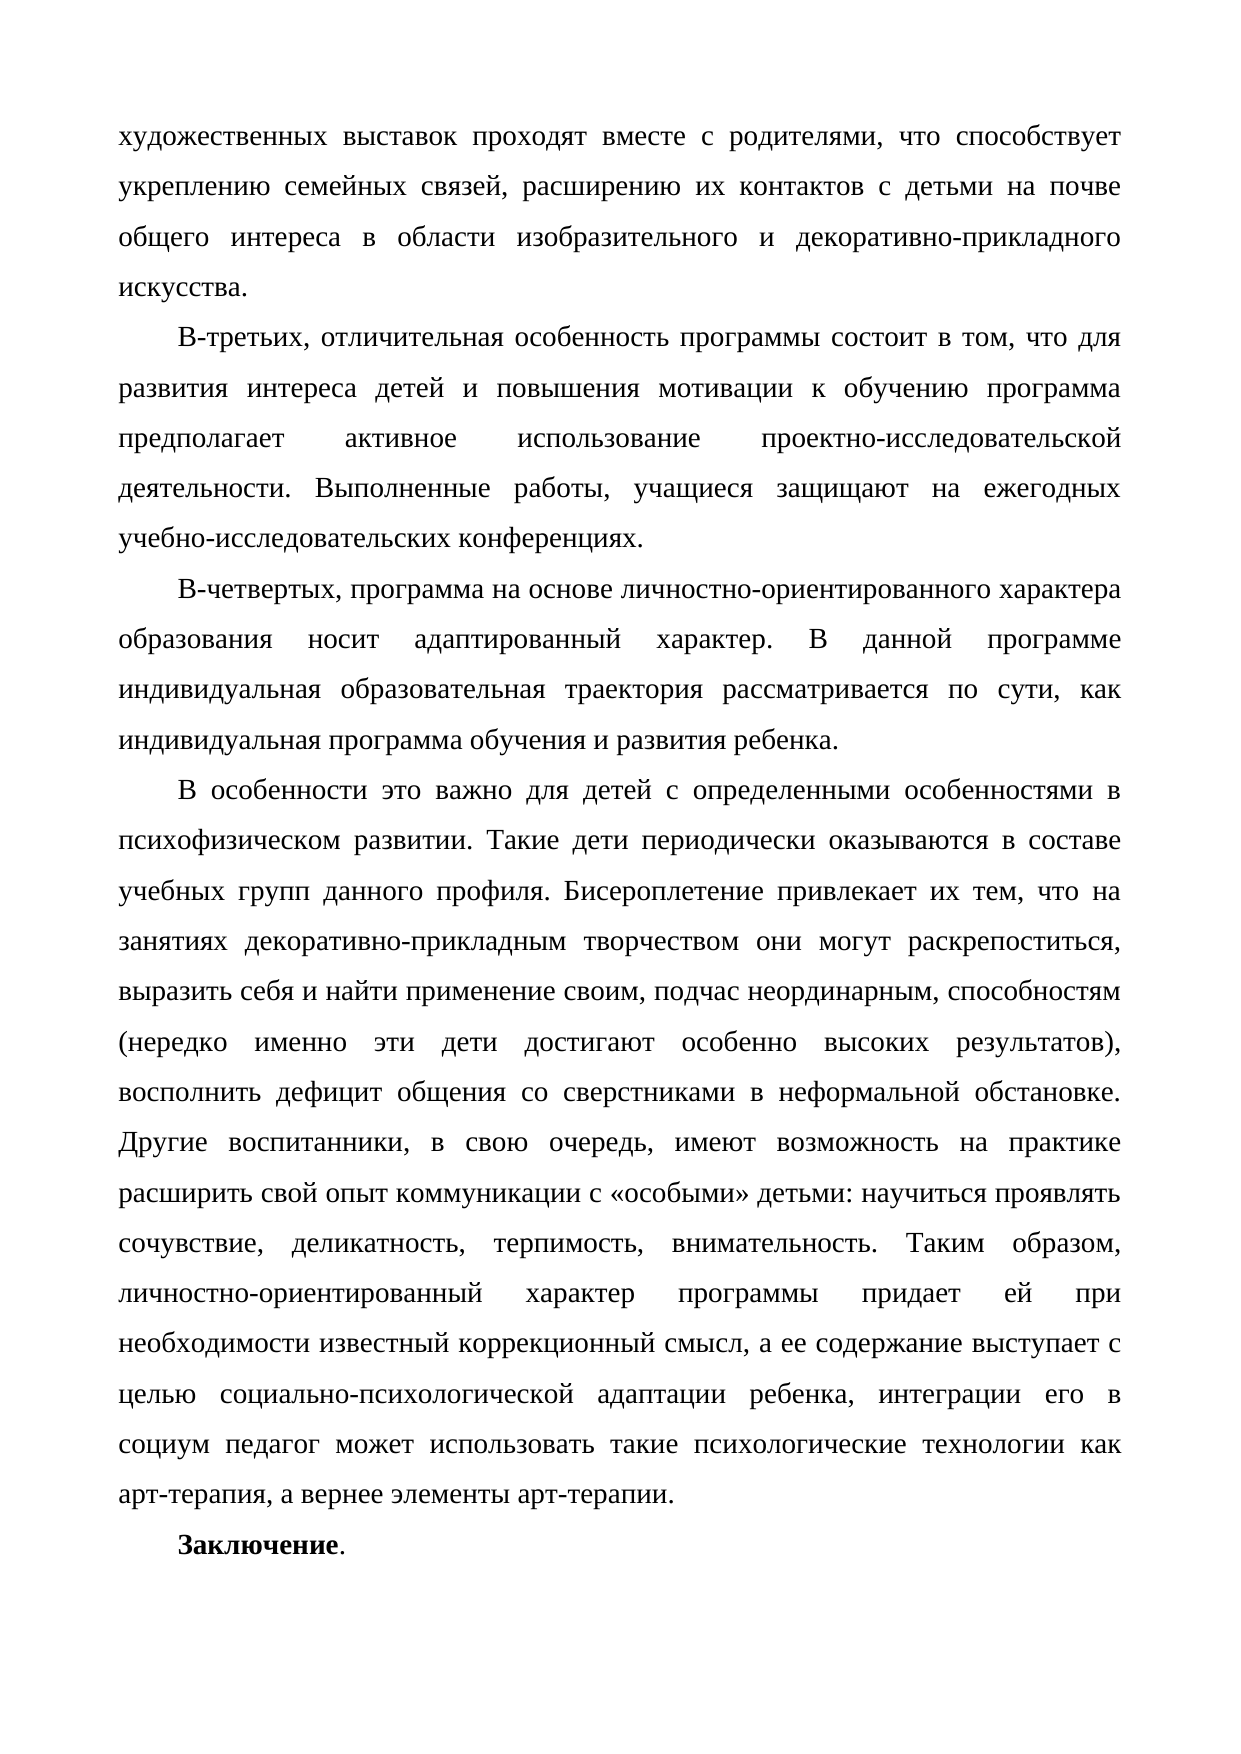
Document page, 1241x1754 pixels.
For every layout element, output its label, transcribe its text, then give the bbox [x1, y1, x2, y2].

text В-третьих, отличительная особенность программы состоит в том, что для развития интереса детей и повышения мотивации к обучению программа предполагает активное использование проектно-исследовательской деятельности. Выполненные работы, учащиеся защищают на ежегодных учебно-исследовательских конференциях. [118, 319, 1122, 554]
text В особенности это важно для детей с определенными особенностями в психофизическом развитии. Такие дети периодически оказываются в составе учебных групп данного профиля. Бисероплетение привлекает их тем, что на занятиях декоративно-прикладным творчеством они могут раскрепоститься, выразить себя и найти применение своим, подчас неординарным, способностям (нередко именно эти дети достигают особенно высоких результатов), восполнить дефицит общения со сверстниками в неформальной обстановке. Другие воспитанники, в свою очередь, имеют возможность на практике расширить свой опыт коммуникации с «особыми» детьми: научиться проявлять сочувствие, деликатность, терпимость, внимательность. Таким образом, личностно-ориентированный характер программы придает ей при необходимости известный коррекционный смысл, а ее содержание выступает с целью социально-психологической адаптации ребенка, интеграции его в социум педагог может использовать такие психологические технологии как арт-терапия, а вернее элементы арт-терапии. [118, 772, 1122, 1510]
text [118, 118, 1122, 303]
text Заключение. [118, 1527, 1122, 1560]
text В-четвертых, программа на основе личностно-ориентированного характера образования носит адаптированный характер. В данной программе индивидуальная образовательная траектория рассматривается по сути, как индивидуальная программа обучения и развития ребенка. [118, 571, 1122, 755]
